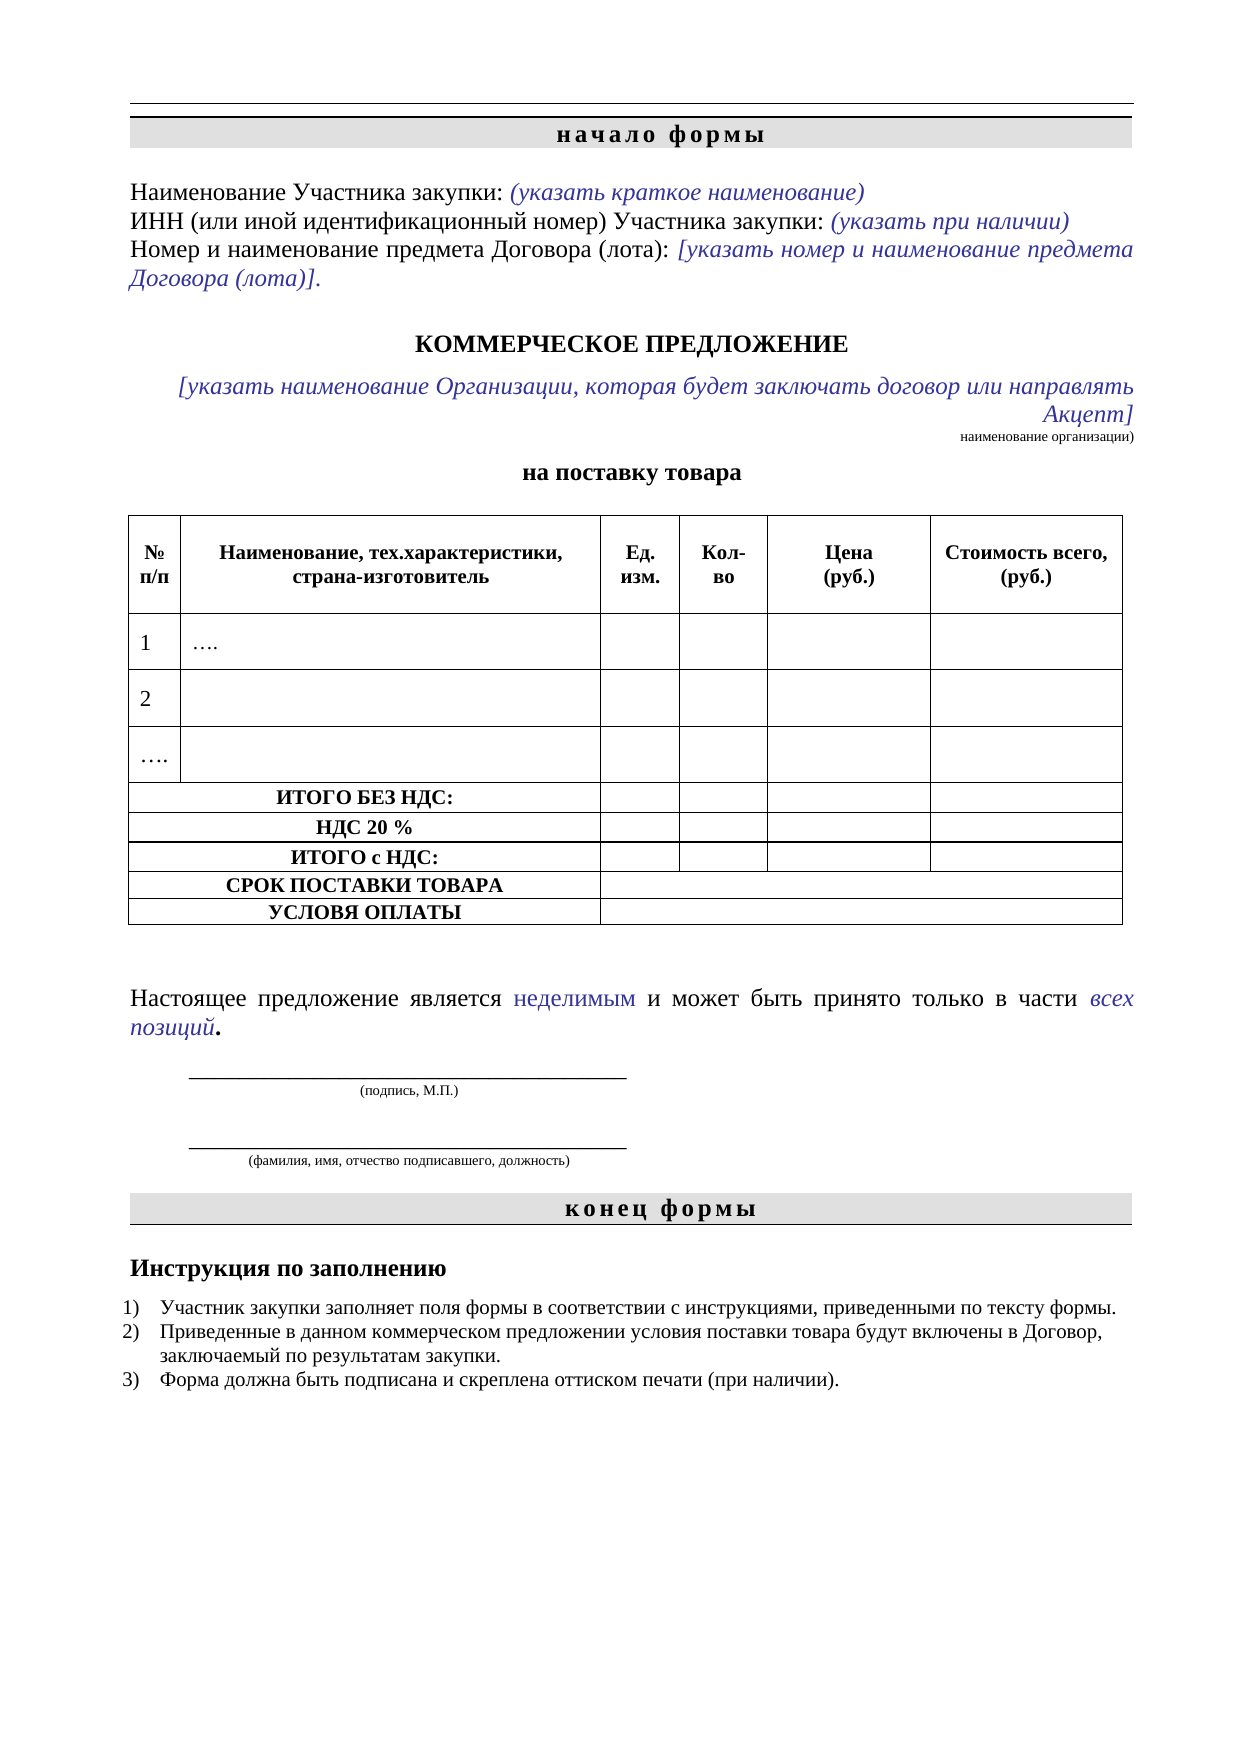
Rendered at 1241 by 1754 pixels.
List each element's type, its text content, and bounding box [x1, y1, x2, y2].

table_cell [601, 783, 679, 812]
text Настоящее предложение является неделимым и может быть принято только в части всех позиций. [130, 983, 1134, 1040]
table_cell [931, 670, 1122, 726]
text Инструкция по заполнению [130, 1253, 1134, 1282]
text на поставку товара [130, 457, 1134, 486]
table_header Стоимость всего, (руб.) [931, 516, 1122, 613]
table_cell ИТОГО БЕЗ НДС: [129, 783, 600, 812]
table_cell НДС 20 % [129, 813, 600, 841]
table_cell [601, 899, 1122, 924]
text начало формы [130, 118, 1132, 148]
table_cell …. [129, 727, 180, 782]
table_header Ед. изм. [601, 516, 679, 613]
table_cell [601, 843, 679, 871]
text ___________________________________ [130, 1053, 629, 1082]
list Приведенные в данном коммерческом предложении условия поставки товара будут включены в Договор, заключаемый по результатам закупки. [122, 1319, 1134, 1367]
table_cell [768, 614, 930, 669]
text наименование организации) [130, 428, 1134, 457]
text Коммерческое предложение [130, 329, 1134, 358]
list Участник закупки заполняет поля формы в соответствии с инструкциями, приведенными по тексту формы. [122, 1295, 1134, 1319]
table_cell [601, 813, 679, 841]
table_cell УСЛОВЯ ОПЛАТЫ [129, 899, 600, 924]
table_cell 1 [129, 614, 180, 669]
table_header Кол-во [680, 516, 767, 613]
table_cell [601, 727, 679, 782]
table_cell [680, 813, 767, 841]
text конец формы [130, 1193, 1132, 1224]
text (подпись, М.П.) [130, 1082, 629, 1110]
table_cell [768, 843, 930, 871]
table_cell [931, 843, 1122, 871]
table_cell [931, 783, 1122, 812]
table_cell [601, 670, 679, 726]
table_cell [181, 727, 600, 782]
text (фамилия, имя, отчество подписавшего, должность) [130, 1152, 629, 1180]
table_cell [680, 727, 767, 782]
table_header Наименование, тех.характеристики, страна-изготовитель [181, 516, 600, 613]
table_cell ИТОГО с НДС: [129, 843, 600, 871]
table_header № п/п [129, 516, 180, 613]
table_cell [181, 670, 600, 726]
table_cell [931, 614, 1122, 669]
table_cell [680, 614, 767, 669]
table_cell [768, 670, 930, 726]
table_cell [601, 872, 1122, 898]
table_cell [931, 727, 1122, 782]
text Наименование Участника закупки: (указать краткое наименование) [130, 177, 1134, 206]
table_cell [768, 813, 930, 841]
table_cell …. [181, 614, 600, 669]
table_cell [680, 783, 767, 812]
table_header Цена (руб.) [768, 516, 930, 613]
text ___________________________________ [130, 1123, 629, 1152]
table_cell [680, 670, 767, 726]
table_cell [768, 727, 930, 782]
text [указать наименование Организации, которая будет заключать договор или направлять Акцепт] [130, 371, 1134, 428]
table_cell [931, 813, 1122, 841]
text ИНН (или иной идентификационный номер) Участника закупки: (указать при наличии) [130, 206, 1134, 234]
list Форма должна быть подписана и скреплена оттиском печати (при наличии). [122, 1367, 1134, 1391]
table_cell [768, 783, 930, 812]
table_cell [601, 614, 679, 669]
table_cell 2 [129, 670, 180, 726]
text Номер и наименование предмета Договора (лота): [указать номер и наименование предмета Договора (лота)]. [130, 234, 1134, 292]
table_cell СРОК ПОСТАВКИ ТОВАРА [129, 872, 600, 898]
table_cell [680, 843, 767, 871]
